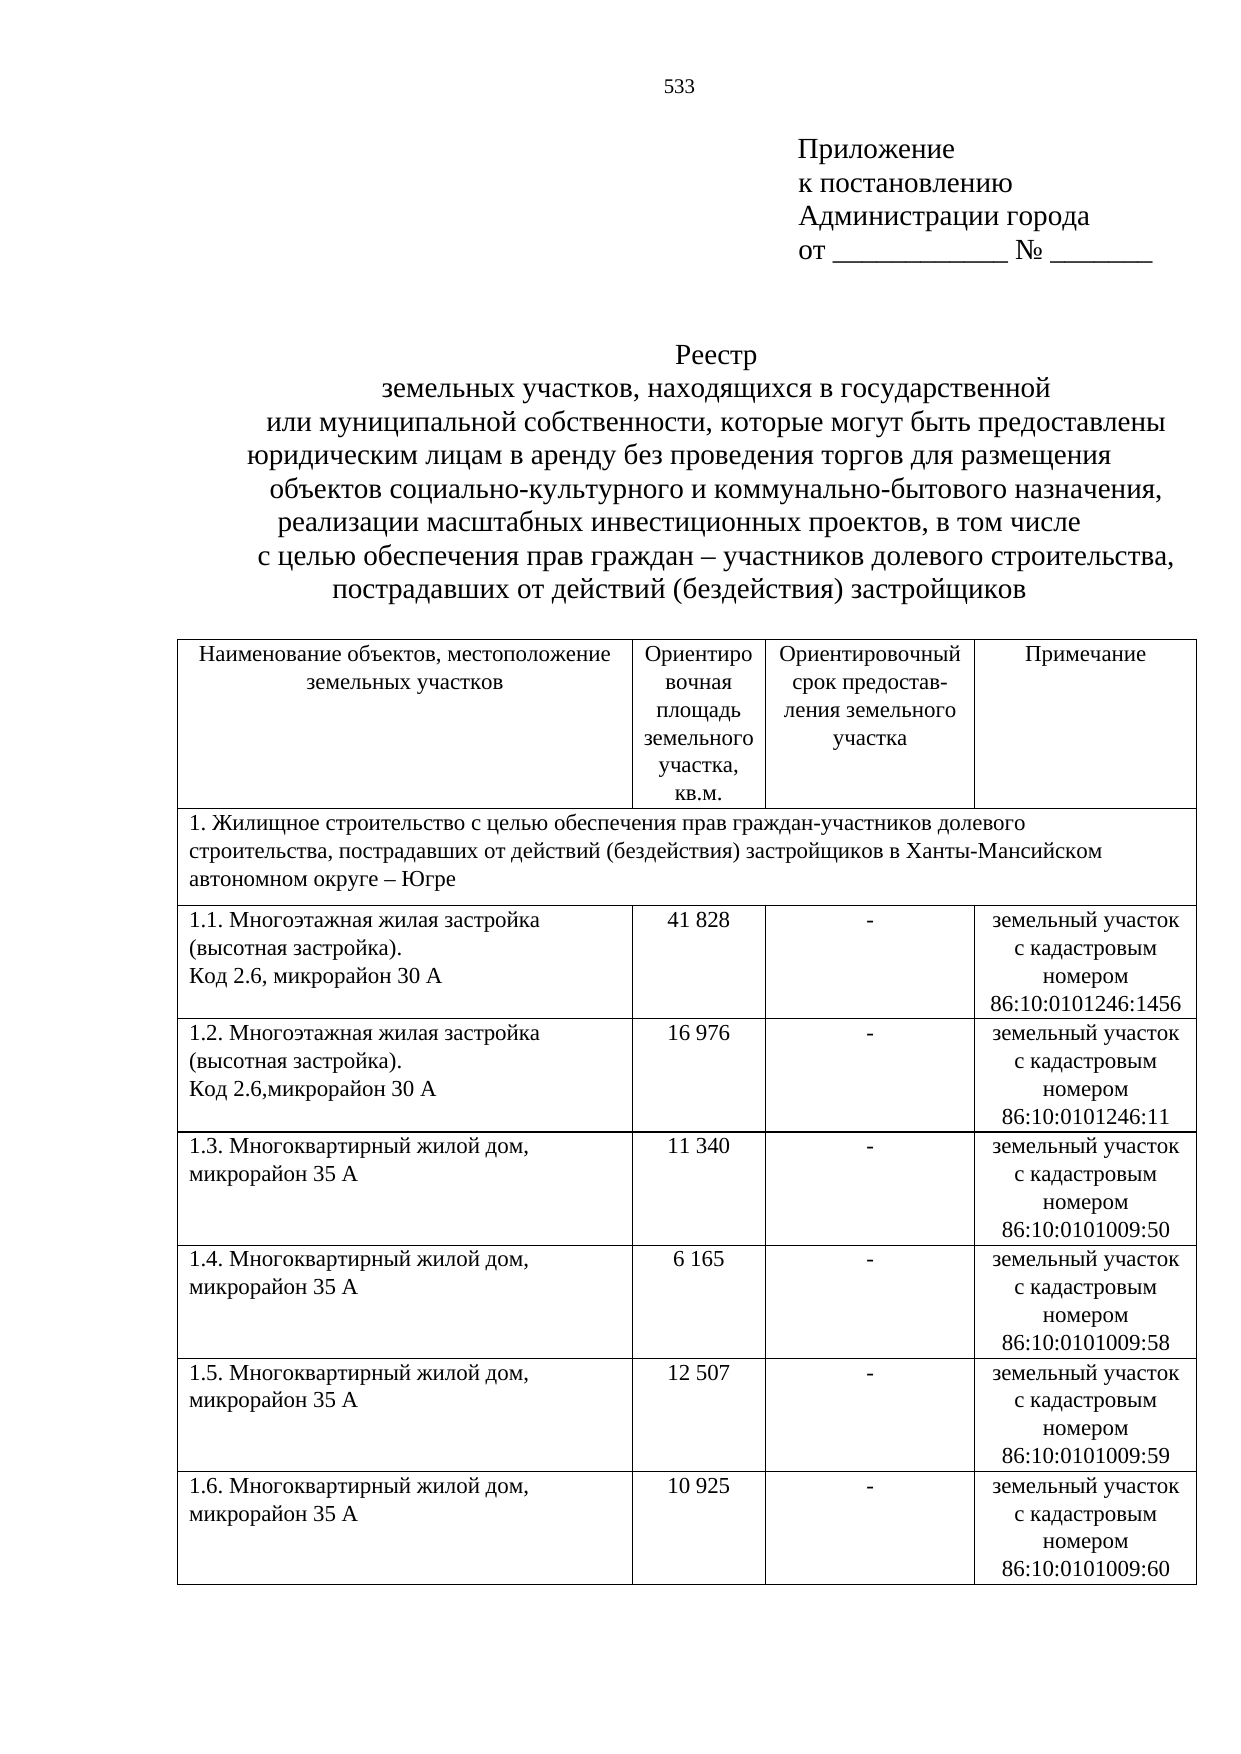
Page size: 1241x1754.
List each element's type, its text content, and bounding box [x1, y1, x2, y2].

text с целью обеспечения прав граждан – участников долевого строительства, пострадавших от действий (бездействия) застройщиков [177, 538, 1181, 605]
table_cell 16 976 [633, 1019, 765, 1131]
table_cell земельный участок с кадастровым номером 86:10:0101009:60 [975, 1472, 1196, 1584]
text или муниципальной собственности, которые могут быть предоставлены юридическим лицам в аренду без проведения торгов для размещения [177, 404, 1181, 471]
table_cell - [766, 1133, 974, 1244]
table_cell - [766, 1246, 974, 1358]
text Реестр [177, 337, 1181, 370]
table_cell 11 340 [633, 1133, 765, 1244]
table_header Примечание [975, 640, 1196, 808]
text объектов социально-культурного и коммунально-бытового назначения, реализации масштабных инвестиционных проектов, в том числе [177, 471, 1181, 538]
table_cell 6 165 [633, 1246, 765, 1358]
table_cell 1.4. Многоквартирный жилой дом, микрорайон 35 А [178, 1246, 632, 1358]
table_cell 1.2. Многоэтажная жилая застройка (высотная застройка). Код 2.6,микрорайон 30 А [178, 1019, 632, 1131]
table_cell 10 925 [633, 1472, 765, 1584]
table_cell 1.3. Многоквартирный жилой дом, микрорайон 35 А [178, 1133, 632, 1244]
text Администрации города [797, 198, 1181, 232]
table_header Наименование объектов, местоположение земельных участков [178, 640, 632, 808]
table_cell - [766, 1019, 974, 1131]
table_cell 12 507 [633, 1359, 765, 1471]
text к постановлению [797, 165, 1181, 198]
table_cell - [766, 1359, 974, 1471]
table_cell - [766, 1472, 974, 1584]
table_cell земельный участок с кадастровым номером 86:10:0101246:11 [975, 1019, 1196, 1131]
table_cell земельный участок с кадастровым номером 86:10:0101009:59 [975, 1359, 1196, 1471]
table_cell земельный участок с кадастровым номером 86:10:0101246:1456 [975, 906, 1196, 1018]
table_cell 1.1. Многоэтажная жилая застройка (высотная застройка). Код 2.6, микрорайон 30 А [178, 906, 632, 1018]
table_cell 41 828 [633, 906, 765, 1018]
text от ____________ № _______ [797, 232, 1181, 266]
table_header Ориентировочный срок предостав- ления земельного участка [766, 640, 974, 808]
text Приложение [731, 131, 1181, 165]
table_cell - [766, 906, 974, 1018]
table_header Ориентировочная площадь земельного участка, кв.м. [633, 640, 765, 808]
table_cell земельный участок с кадастровым номером 86:10:0101009:58 [975, 1246, 1196, 1358]
text земельных участков, находящихся в государственной [177, 370, 1181, 404]
table_cell 1. Жилищное строительство с целью обеспечения прав граждан-участников долевого строительства, пострадавших от действий (бездействия) застройщиков в Ханты-Мансийском автономном округе – Югре [178, 809, 1196, 905]
table_cell 1.6. Многоквартирный жилой дом, микрорайон 35 А [178, 1472, 632, 1584]
table_cell 1.5. Многоквартирный жилой дом, микрорайон 35 А [178, 1359, 632, 1471]
table_cell земельный участок с кадастровым номером 86:10:0101009:50 [975, 1133, 1196, 1244]
